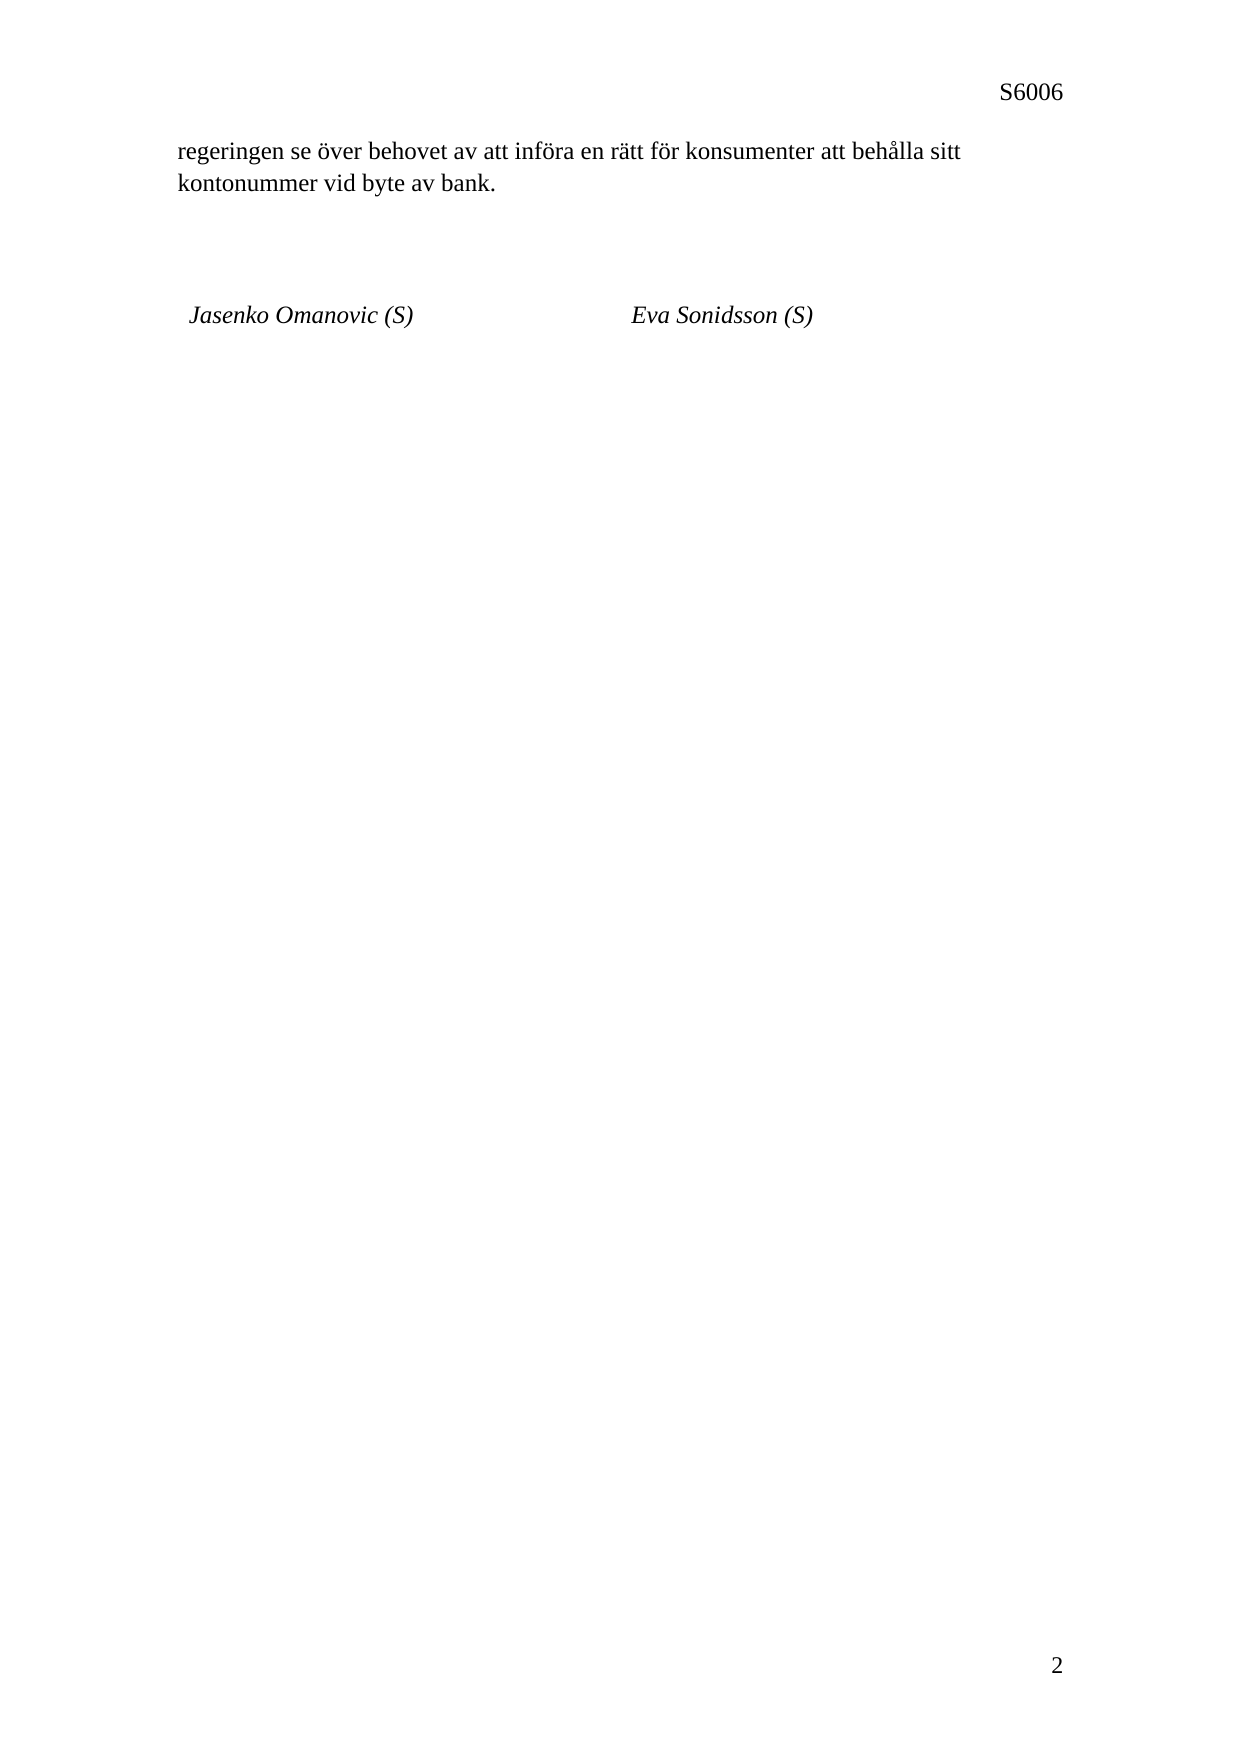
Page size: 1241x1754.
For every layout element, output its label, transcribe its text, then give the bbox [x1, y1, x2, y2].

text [177, 134, 1063, 196]
table_header Jasenko Omanovic (S) [177, 267, 620, 336]
table_header Eva Sonidsson (S) [620, 267, 1063, 336]
